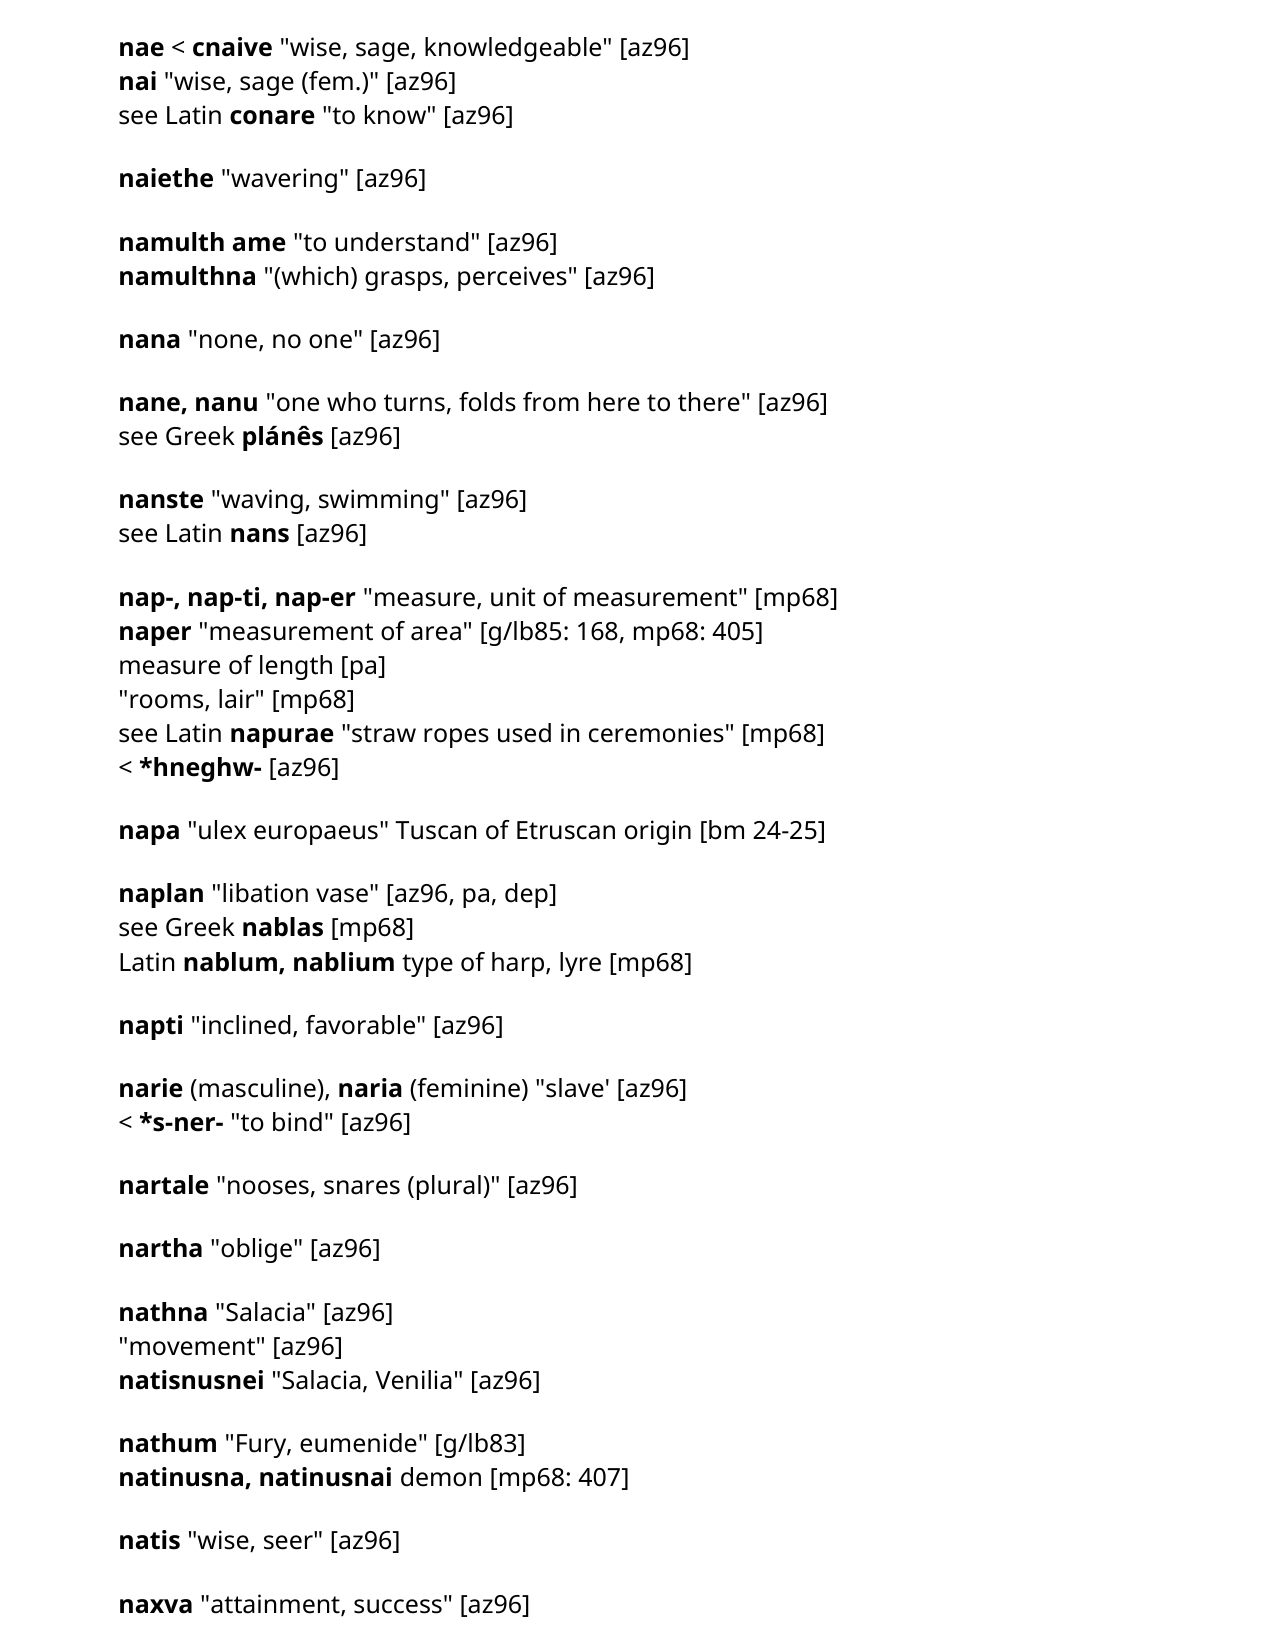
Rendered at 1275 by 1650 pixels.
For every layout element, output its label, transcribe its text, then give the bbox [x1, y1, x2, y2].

text natis "wise, seer" [az96] [118, 1523, 1245, 1557]
text nartale "nooses, snares (plural)" [az96] [118, 1168, 1245, 1202]
text narie (masculine), naria (feminine) "slave' [az96] < *s-ner- "to bind" [az96] [118, 1071, 1245, 1139]
text naiethe "wavering" [az96] [118, 161, 1245, 195]
text nathum "Fury, eumenide" [g/lb83] natinusna, natinusnai demon [mp68: 407] [118, 1426, 1245, 1494]
text nae < cnaive "wise, sage, knowledgeable" [az96] nai "wise, sage (fem.)" [az96] see Latin conare "to know" [az96] [118, 29, 1245, 132]
text napa "ulex europaeus" Tuscan of Etruscan origin [bm 24-25] [118, 813, 1245, 847]
text namulth ame "to understand" [az96] namulthna "(which) grasps, perceives" [az96] [118, 224, 1245, 292]
text napti "inclined, favorable" [az96] [118, 1007, 1245, 1041]
text nanste "waving, swimming" [az96] see Latin nans [az96] [118, 482, 1245, 550]
text naplan "libation vase" [az96, pa, dep] see Greek nablas [mp68] Latin nablum, nablium type of harp, lyre [mp68] [118, 876, 1245, 978]
text nathna "Salacia" [az96] "movement" [az96] natisnusnei "Salacia, Venilia" [az96] [118, 1294, 1245, 1397]
text naxva "attainment, success" [az96] [118, 1586, 1245, 1620]
text nane, nanu "one who turns, folds from here to there" [az96] see Greek plánês [az96] [118, 385, 1245, 453]
text nana "none, no one" [az96] [118, 321, 1245, 356]
text nartha "oblige" [az96] [118, 1231, 1245, 1265]
text nap-, nap-ti, nap-er "measure, unit of measurement" [mp68] naper "measurement of area" [g/lb85: 168, mp68: 405] measure of length [pa] "rooms, lair" [mp68] see Latin napurae "straw ropes used in ceremonies" [mp68] < *hneghw- [az96] [118, 579, 1245, 784]
